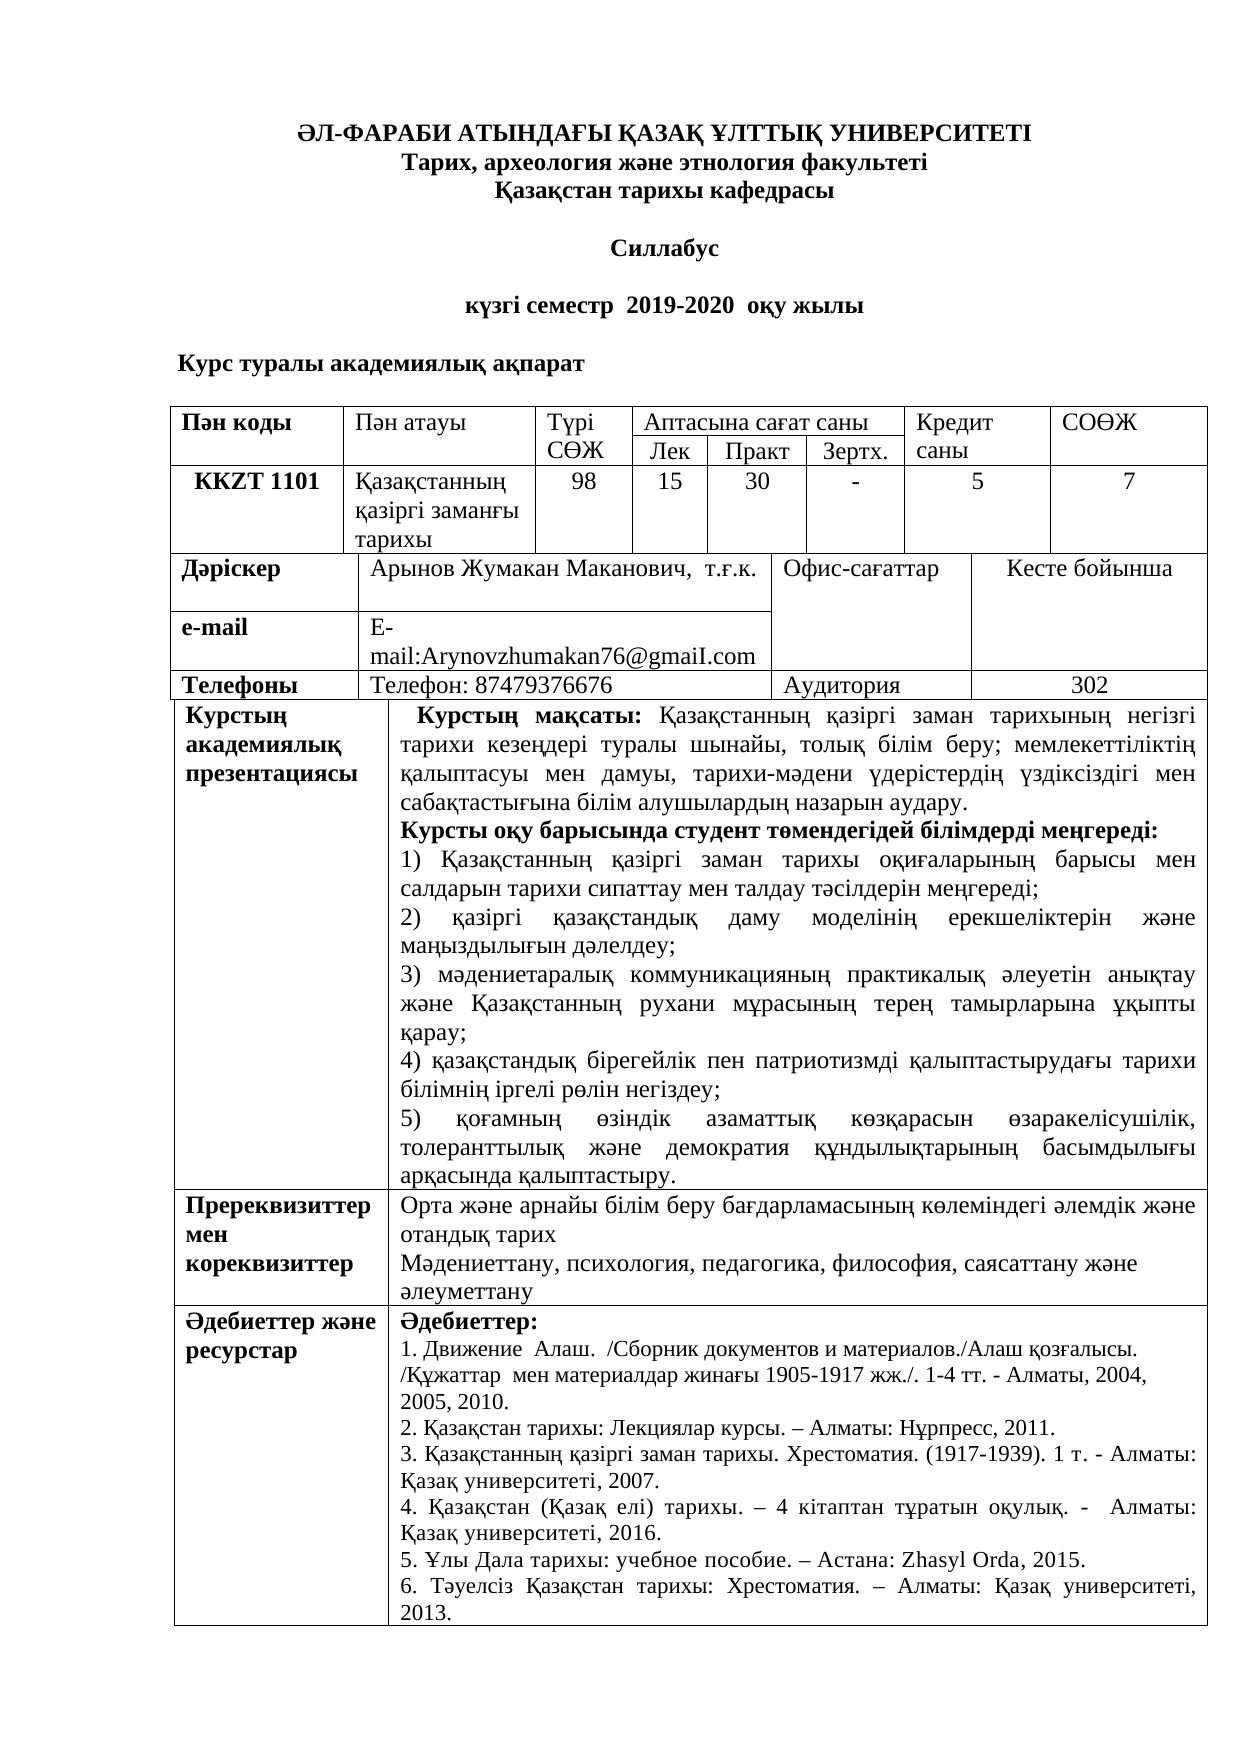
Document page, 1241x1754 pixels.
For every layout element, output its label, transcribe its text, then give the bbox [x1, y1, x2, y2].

table_cell - [807, 466, 904, 552]
table_cell Офис-сағаттар [772, 554, 971, 669]
text ӘЛ-ФАРАБИ АТЫНДАҒЫ ҚАЗАҚ ҰЛТТЫҚ УНИВЕРСИТЕТІ [177, 118, 1152, 147]
table_header СОӨЖ [1051, 407, 1207, 465]
table_cell Орта және арнайы білім беру бағдарламасының көлеміндегі әлемдік және отандық тарих Мәдениеттану, психология, педагогика, философия, саясаттану және әлеуметтану [389, 1190, 1207, 1305]
table_cell E-mail:Arynovzhumakan76@gmaiI.com [359, 612, 771, 669]
table_cell Телефон: 87479376676 [359, 671, 771, 699]
table_cell 98 [536, 466, 632, 552]
table_cell Қазақстанның қазіргі заманғы тарихы [344, 466, 535, 552]
table_cell Курстың академиялық презентациясы [175, 700, 388, 1189]
table_cell Кесте бойынша [972, 554, 1207, 669]
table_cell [175, 1306, 388, 1625]
table_cell Практ [708, 436, 806, 465]
table_cell Курстың мақсаты: Қазақстанның қазіргі заман тарихының негізгі тарихи кезеңдері туралы шынайы, толық білім беру; мемлекеттіліктің қалыптасуы мен дамуы, тарихи-мәдени үдерістердің үздіксіздігі мен сабақтастығына білім алушылардың назарын аудару. Курсты оқу барысында студент төмендегідей білімдерді меңгереді: 1) Қазақстанның қазіргі заман тарихы оқиғаларының барысы мен салдарын тарихи сипаттау мен талдау тәсілдерін меңгереді; 2) қазіргі қазақстандық даму моделінің ерекшеліктерін және маңыздылығын дәлелдеу; 3) мәдениетаралық коммуникацияның практикалық әлеуетін анықтау және Қазақстанның рухани мұрасының терең тамырларына ұқыпты қарау; 4) қазақстандық бірегейлік пен патриотизмді қалыптастырудағы тарихи білімнің іргелі рөлін негіздеу; 5) қоғамның өзіндік азаматтық көзқарасын өзаракелісушілік, толеранттылық және демократия құндылықтарының басымдылығы арқасында қалыптастыру. [389, 700, 1207, 1189]
text Қазақстан тарихы кафедрасы [177, 176, 1152, 204]
table_cell 30 [708, 466, 806, 552]
table_header Пән коды [171, 407, 343, 465]
table_cell Лек [633, 436, 707, 465]
table_header Аптасына сағат саны [633, 407, 904, 435]
text күзгі семестр 2019-2020 оқу жылы [177, 291, 1152, 319]
text Курс туралы академиялық ақпарат [177, 348, 1152, 377]
table_cell 7 [1051, 466, 1207, 552]
table_cell Пререквизиттер мен кореквизиттер [175, 1190, 388, 1305]
table_cell e-mail [171, 612, 358, 669]
table_header Пән атауы [344, 407, 535, 465]
table_cell Зертх. [807, 436, 904, 465]
table_cell 302 [972, 671, 1207, 699]
table_cell ККZT 1101 [171, 466, 343, 552]
table_cell Телефоны [171, 671, 358, 699]
table_cell 15 [633, 466, 707, 552]
table_header Түрі СӨЖ [536, 407, 632, 465]
table_header Кредит саны [905, 407, 1050, 465]
table_cell 5 [905, 466, 1050, 552]
table_cell Дәріскер [171, 554, 358, 611]
text Тарих, археология және этнология факультеті [177, 147, 1152, 176]
table_cell Арынов Жумакан Маканович, т.ғ.к. [359, 554, 771, 611]
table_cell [389, 1306, 1207, 1625]
table_cell Аудитория [772, 671, 971, 699]
text Силлабус [177, 233, 1152, 262]
